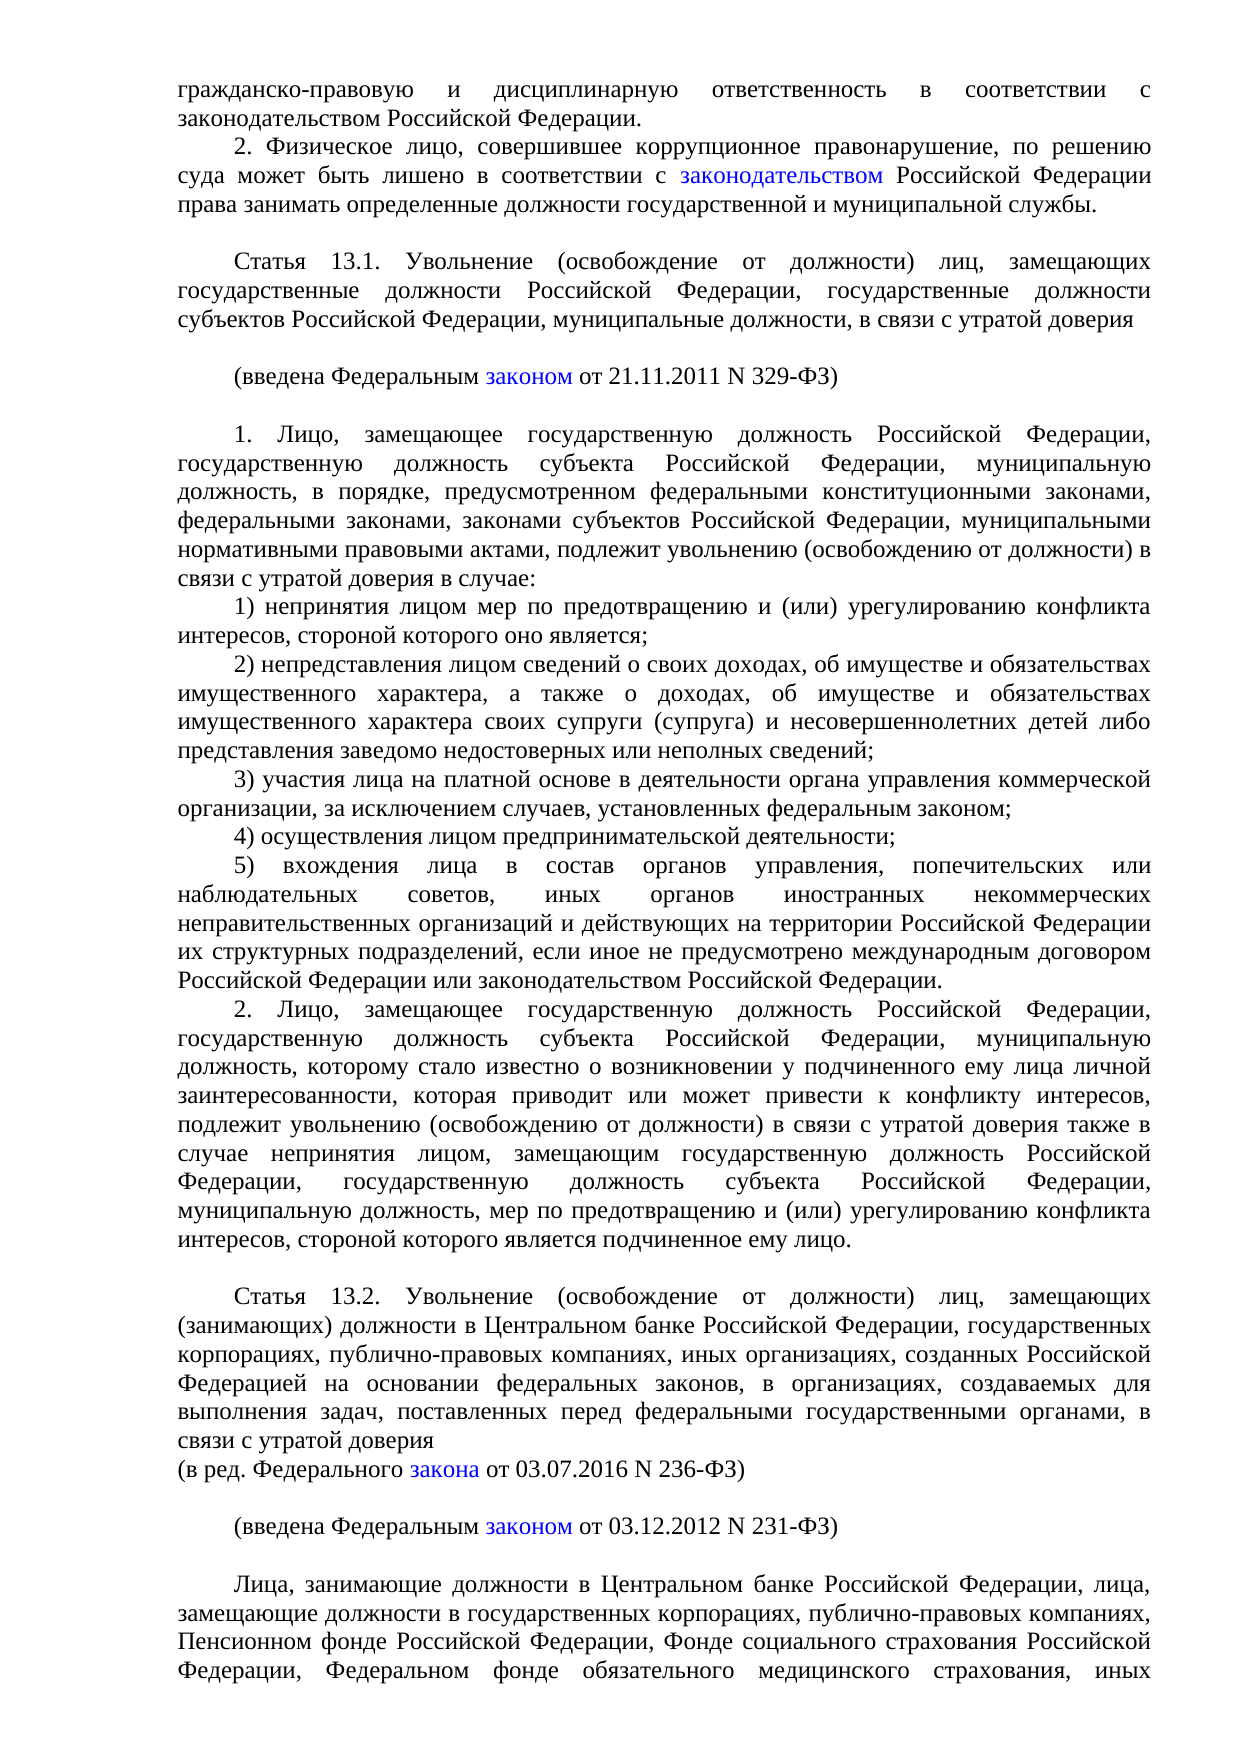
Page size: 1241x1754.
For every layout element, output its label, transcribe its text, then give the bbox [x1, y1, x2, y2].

text 5) вхождения лица в состав органов управления, попечительских или наблюдательных советов, иных органов иностранных некоммерческих неправительственных организаций и действующих на территории Российской Федерации их структурных подразделений, если иное не предусмотрено международным договором Российской Федерации или законодательством Российской Федерации. [177, 850, 1152, 994]
text Статья 13.2. Увольнение (освобождение от должности) лиц, замещающих (занимающих) должности в Центральном банке Российской Федерации, государственных корпорациях, публично-правовых компаниях, иных организациях, созданных Российской Федерацией на основании федеральных законов, в организациях, создаваемых для выполнения задач, поставленных перед федеральными государственными органами, в связи с утратой доверия [177, 1281, 1152, 1454]
text 2. Лицо, замещающее государственную должность Российской Федерации, государственную должность субъекта Российской Федерации, муниципальную должность, которому стало известно о возникновении у подчиненного ему лица личной заинтересованности, которая приводит или может привести к конфликту интересов, подлежит увольнению (освобождению от должности) в связи с утратой доверия также в случае непринятия лицом, замещающим государственную должность Российской Федерации, государственную должность субъекта Российской Федерации, муниципальную должность, мер по предотвращению и (или) урегулированию конфликта интересов, стороной которого является подчиненное ему лицо. [177, 994, 1152, 1253]
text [177, 74, 1152, 131]
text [177, 1569, 1152, 1684]
text Статья 13.1. Увольнение (освобождение от должности) лиц, замещающих государственные должности Российской Федерации, государственные должности субъектов Российской Федерации, муниципальные должности, в связи с утратой доверия [177, 246, 1152, 333]
text 1. Лицо, замещающее государственную должность Российской Федерации, государственную должность субъекта Российской Федерации, муниципальную должность, в порядке, предусмотренном федеральными конституционными законами, федеральными законами, законами субъектов Российской Федерации, муниципальными нормативными правовыми актами, подлежит увольнению (освобождению от должности) в связи с утратой доверия в случае: [177, 419, 1152, 591]
text (в ред. Федерального закона от 03.07.2016 N 236-ФЗ) [177, 1454, 1152, 1483]
text 3) участия лица на платной основе в деятельности органа управления коммерческой организации, за исключением случаев, установленных федеральным законом; [177, 764, 1152, 821]
text 2) непредставления лицом сведений о своих доходах, об имуществе и обязательствах имущественного характера, а также о доходах, об имуществе и обязательствах имущественного характера своих супруги (супруга) и несовершеннолетних детей либо представления заведомо недостоверных или неполных сведений; [177, 649, 1152, 764]
text (введена Федеральным законом от 21.11.2011 N 329-ФЗ) [177, 361, 1152, 390]
text 1) непринятия лицом мер по предотвращению и (или) урегулированию конфликта интересов, стороной которого оно является; [177, 591, 1152, 649]
text 2. Физическое лицо, совершившее коррупционное правонарушение, по решению суда может быть лишено в соответствии с законодательством Российской Федерации права занимать определенные должности государственной и муниципальной службы. [177, 131, 1152, 218]
text 4) осуществления лицом предпринимательской деятельности; [177, 821, 1152, 850]
text (введена Федеральным законом от 03.12.2012 N 231-ФЗ) [177, 1511, 1152, 1540]
